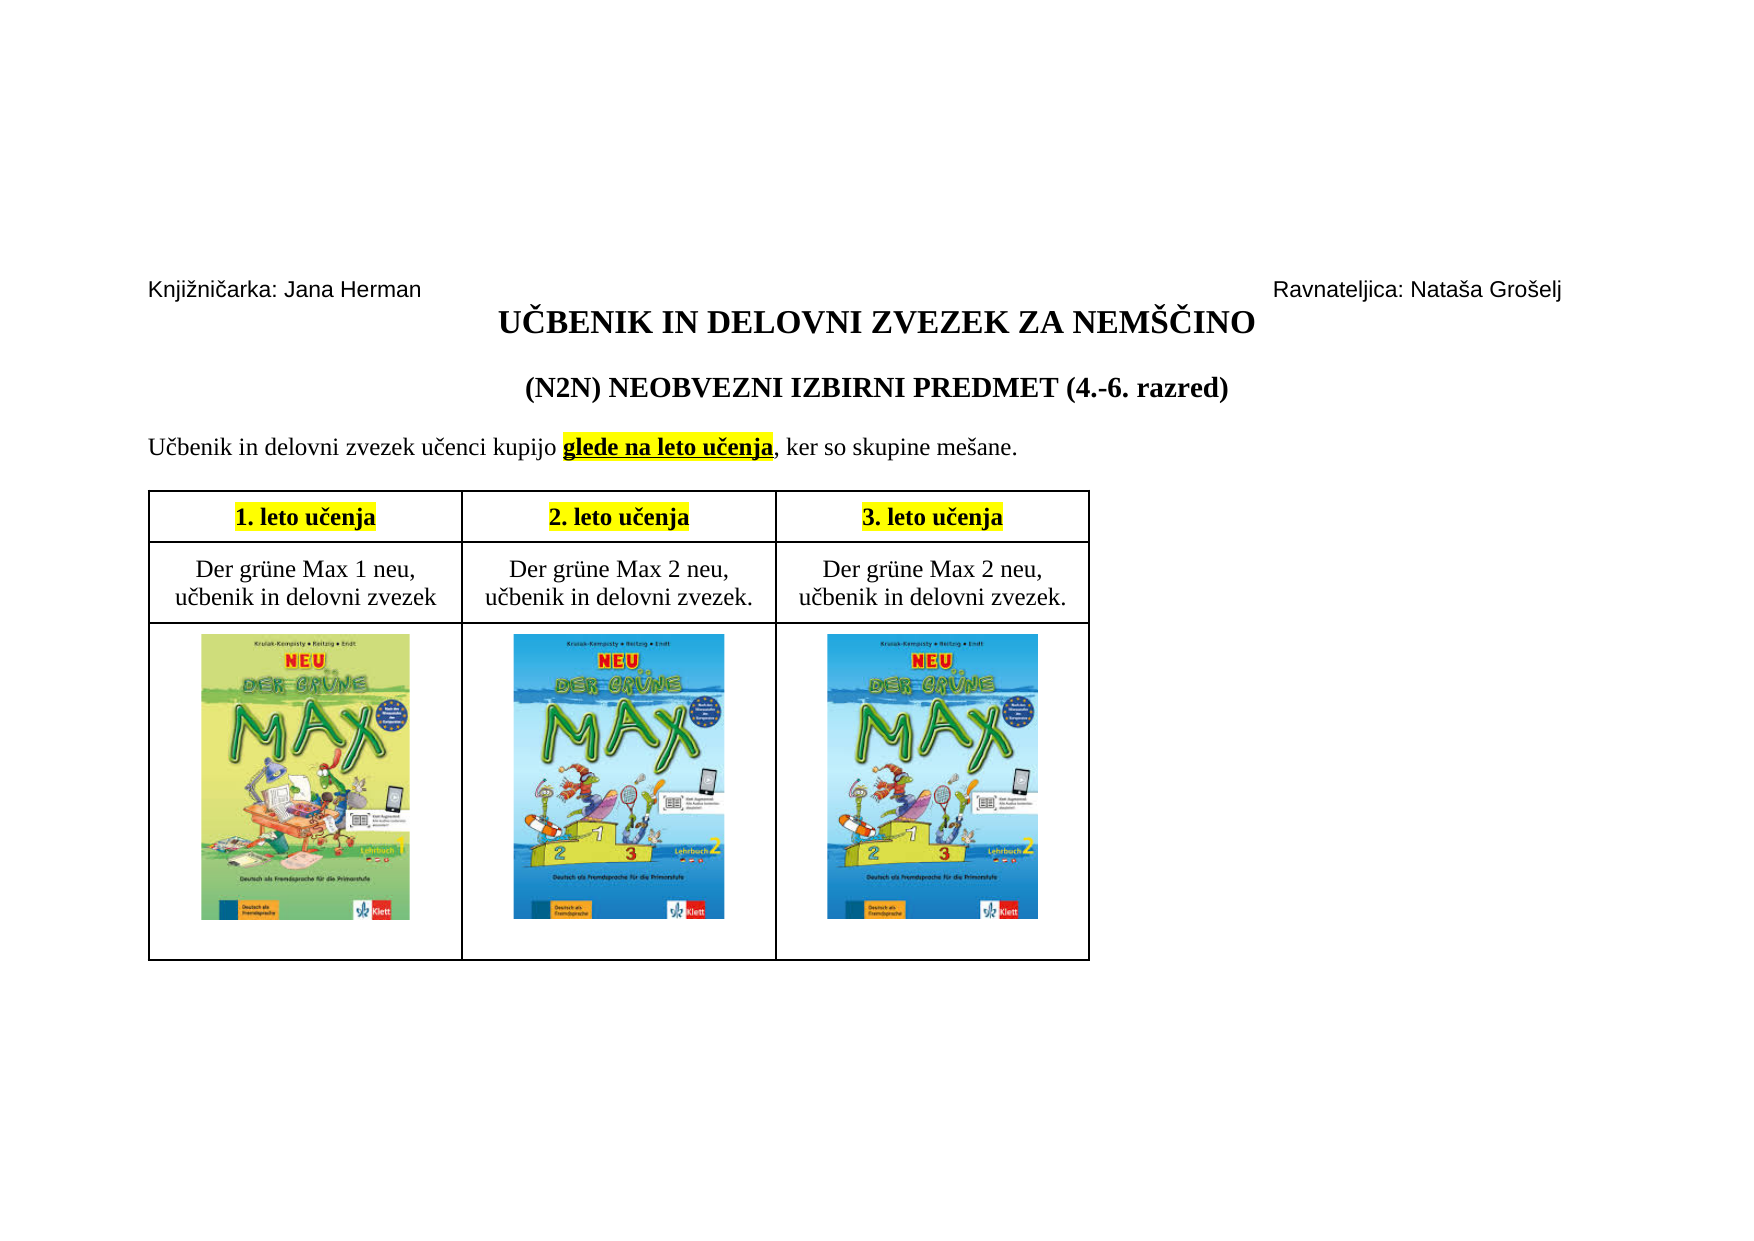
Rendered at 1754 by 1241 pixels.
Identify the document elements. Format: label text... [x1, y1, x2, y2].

text UČBENIK IN DELOVNI ZVEZEK ZA NEMŠČINO [148, 303, 1606, 341]
table_cell [777, 624, 1088, 958]
table_cell Der grüne Max 1 neu, učbenik in delovni zvezek [150, 543, 461, 622]
table_cell [150, 624, 461, 958]
text Učbenik in delovni zvezek učenci kupijo glede na leto učenja, ker so skupine mešane. [773, 432, 1606, 461]
picture [827, 634, 1038, 919]
table_cell Der grüne Max 2 neu, učbenik in delovni zvezek. [777, 543, 1088, 622]
table_header 1. leto učenja [150, 492, 461, 541]
picture [201, 634, 410, 920]
text Učbenik in delovni zvezek učenci kupijo glede na leto učenja, ker so skupine mešane. [148, 432, 563, 461]
table_header 2. leto učenja [463, 492, 775, 541]
table_cell Der grüne Max 2 neu, učbenik in delovni zvezek. [463, 543, 775, 622]
table_cell [463, 624, 775, 958]
picture [513, 634, 725, 919]
table_header 3. leto učenja [777, 492, 1088, 541]
text Knjižničarka: Jana Herman Ravnateljica: Nataša Grošelj [148, 276, 1606, 303]
text (N2N) NEOBVEZNI IZBIRNI PREDMET (4.-6. razred) [148, 370, 1606, 403]
